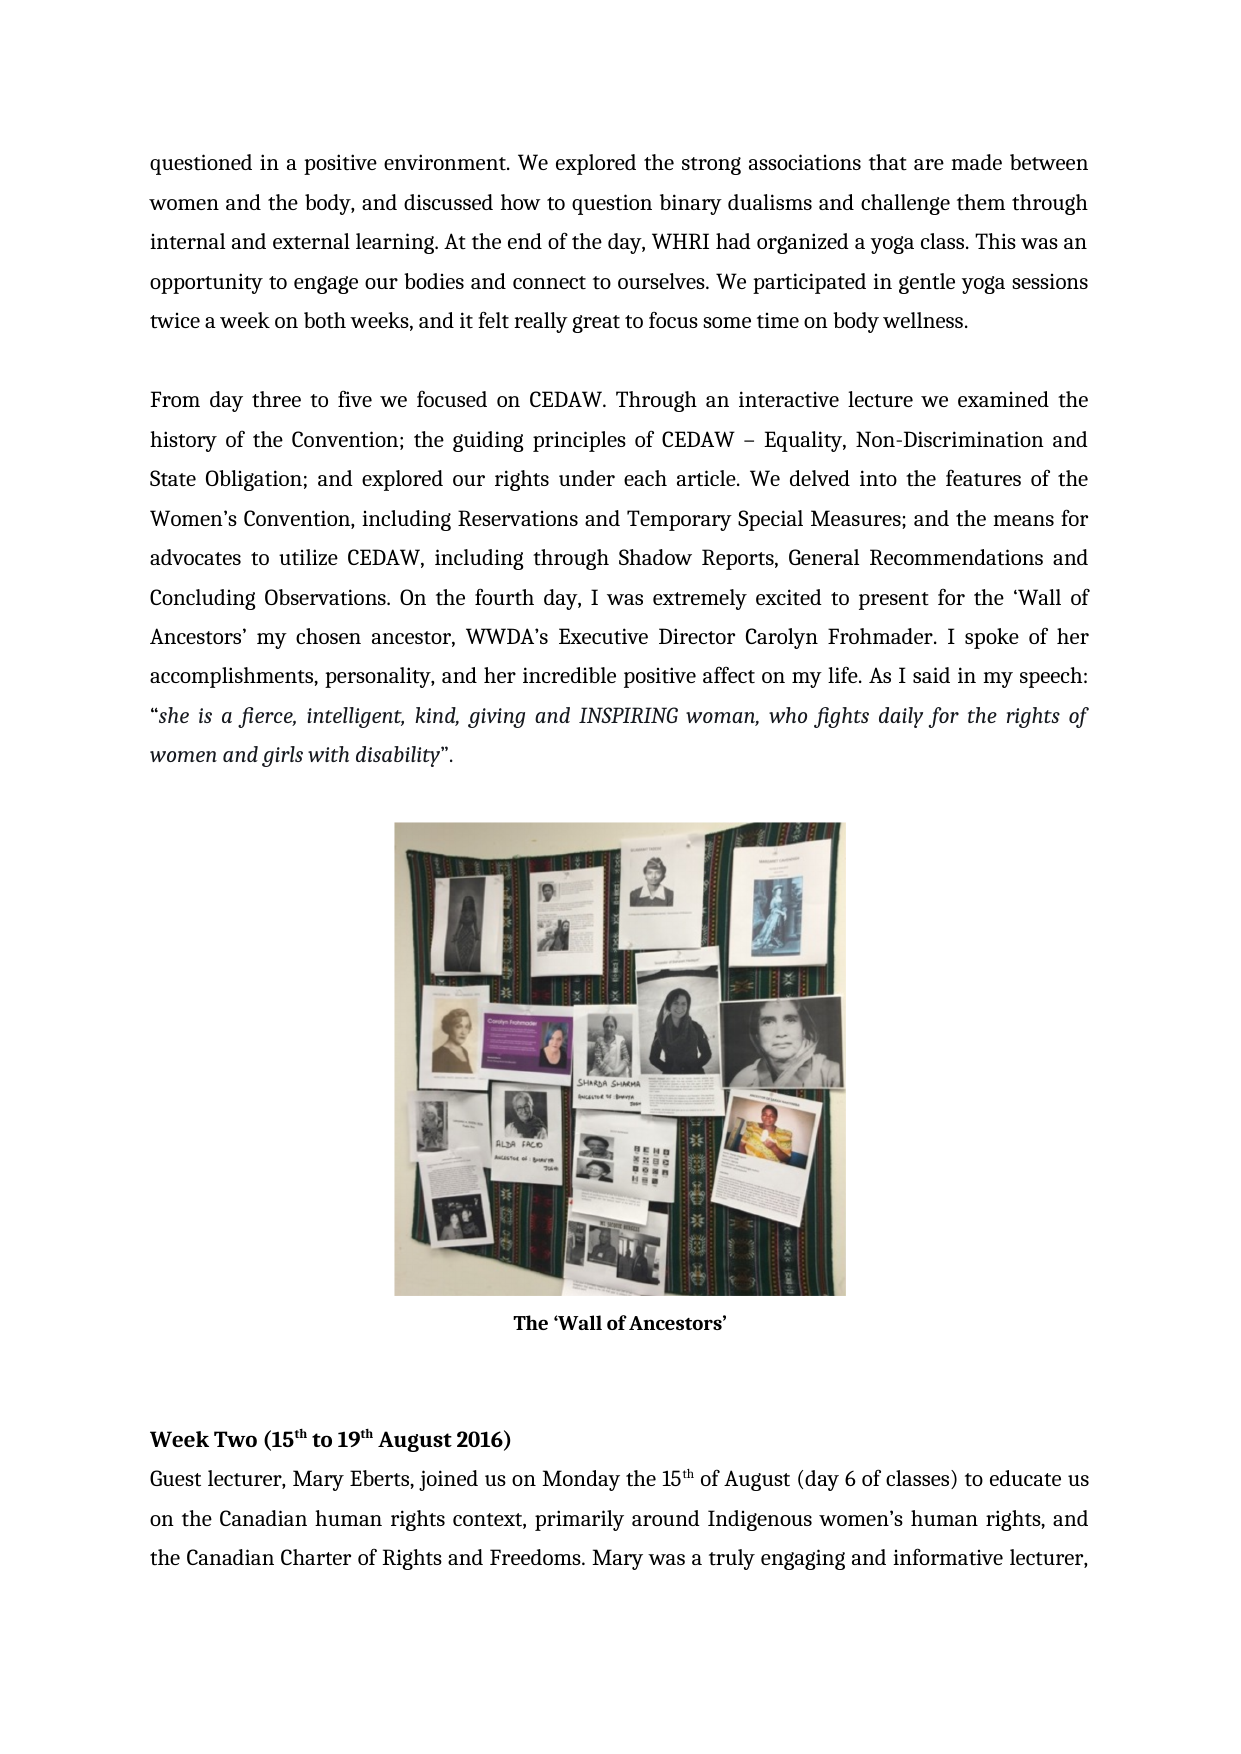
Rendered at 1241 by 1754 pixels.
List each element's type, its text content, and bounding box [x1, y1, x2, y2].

picture [395, 823, 845, 1296]
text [150, 150, 1090, 334]
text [150, 1466, 1090, 1571]
text From day three to five we focused on CEDAW. Through an interactive lecture we examined the history of the Convention; the guiding principles of CEDAW – Equality, Non-Discrimination and State Obligation; and explored our rights under each article. We delved into the features of the Women’s Convention, including Reservations and Temporary Special Measures; and the means for advocates to utilize CEDAW, including through Shadow Reports, General Recommendations and Concluding Observations. On the fourth day, I was extremely excited to present for the ‘Wall of Ancestors’ my chosen ancestor, WWDA’s Executive Director Carolyn Frohmader. I spoke of her accomplishments, personality, and her incredible positive affect on my life. As I said in my speech: “she is a fierce, intelligent, kind, giving and INSPIRING woman, who fights daily for the rights of women and girls with disability”. [150, 387, 1090, 768]
text Week Two (15th to 19th August 2016) [150, 1426, 1090, 1453]
text The ‘Wall of Ancestors’ [150, 1312, 1090, 1336]
